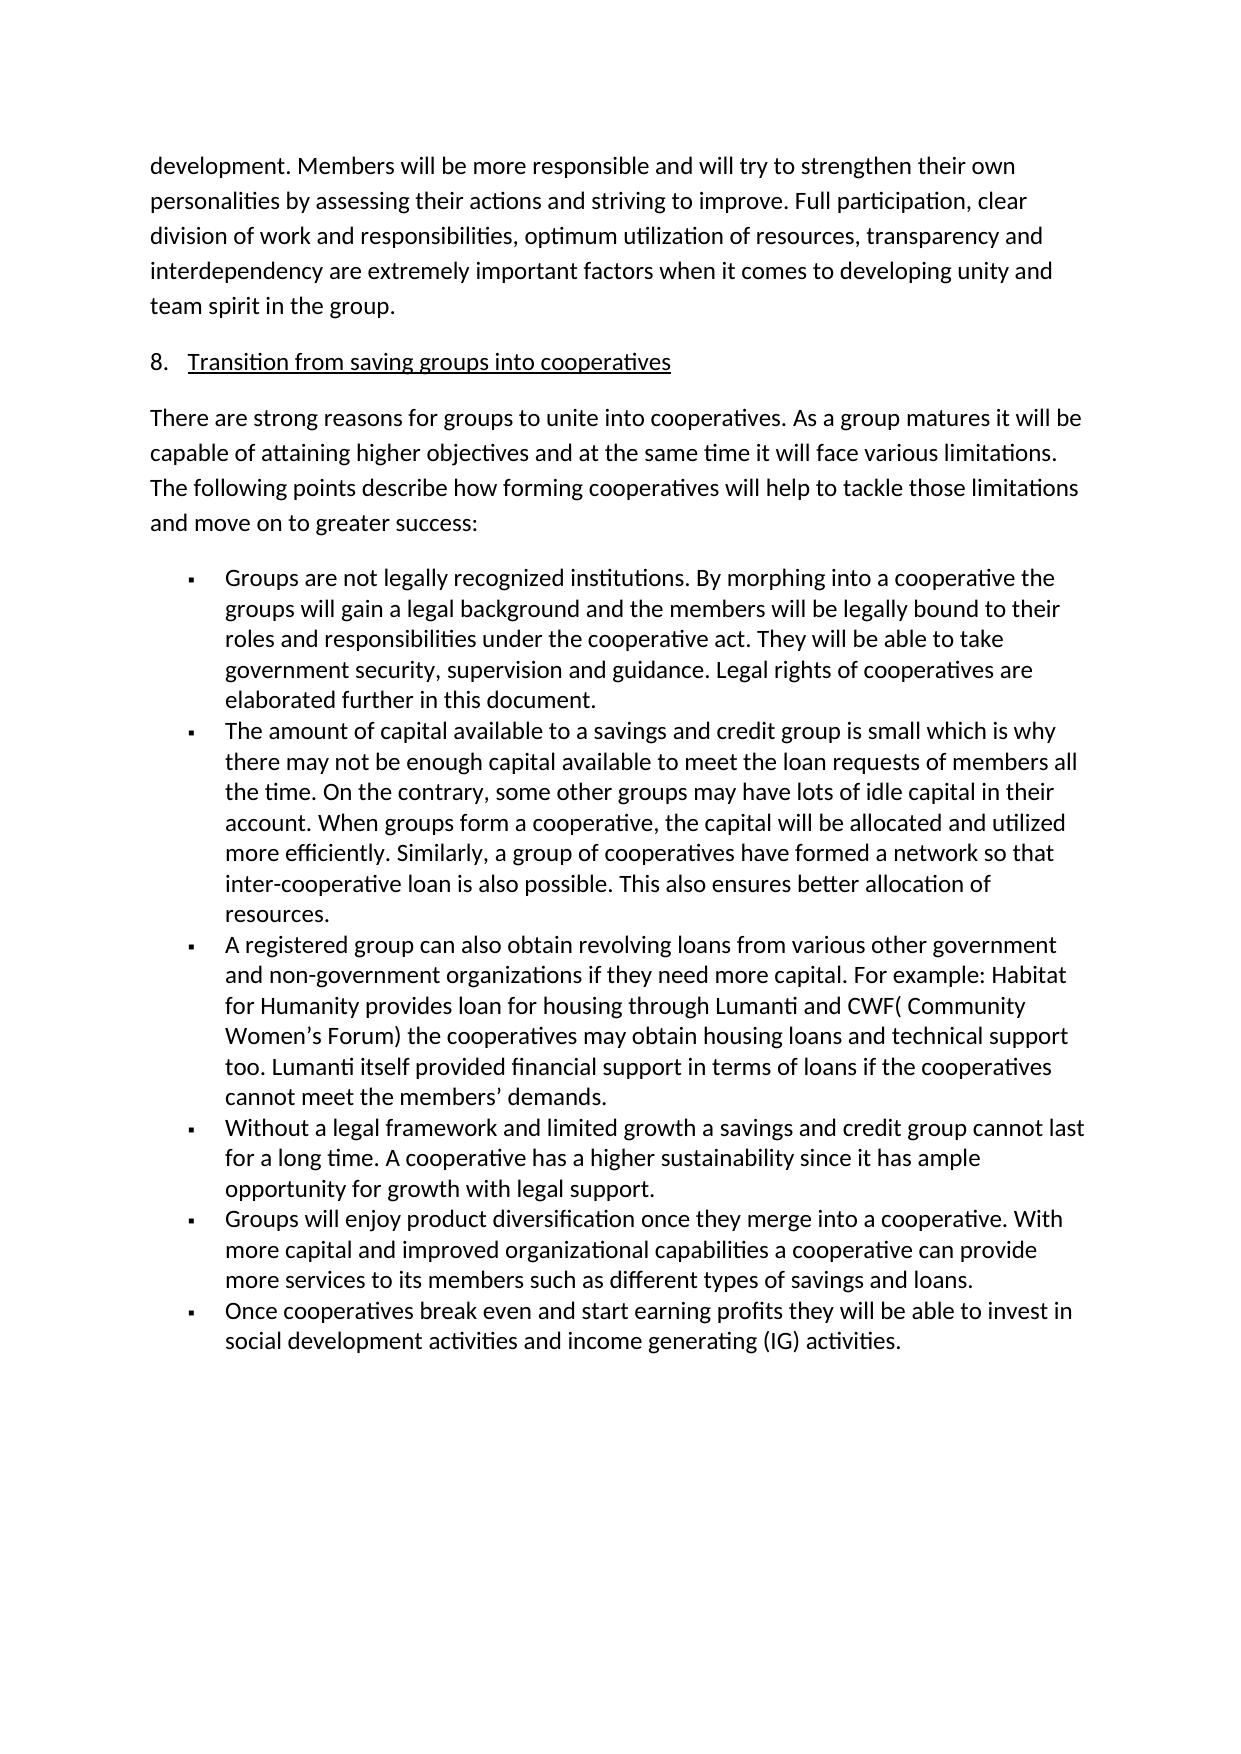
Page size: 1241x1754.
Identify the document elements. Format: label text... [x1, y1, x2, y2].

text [150, 150, 1090, 321]
list Once cooperatives break even and start earning profits they will be able to invest in social development activities and income generating (IG) activities. [187, 1295, 1090, 1356]
list Transition from saving groups into cooperatives [150, 346, 1090, 376]
text There are strong reasons for groups to unite into cooperatives. As a group matures it will be capable of attaining higher objectives and at the same time it will face various limitations. The following points describe how forming cooperatives will help to tackle those limitations and move on to greater success: [150, 402, 1090, 537]
list Without a legal framework and limited growth a savings and credit group cannot last for a long time. A cooperative has a higher sustainability since it has ample opportunity for growth with legal support. [187, 1112, 1090, 1203]
list The amount of capital available to a savings and credit group is small which is why there may not be enough capital available to meet the loan requests of members all the time. On the contrary, some other groups may have lots of idle capital in their account. When groups form a cooperative, the capital will be allocated and utilized more efficiently. Similarly, a group of cooperatives have formed a network so that inter-cooperative loan is also possible. This also ensures better allocation of resources. [187, 715, 1090, 929]
list Groups are not legally recognized institutions. By morphing into a cooperative the groups will gain a legal background and the members will be legally bound to their roles and responsibilities under the cooperative act. They will be able to take government security, supervision and guidance. Legal rights of cooperatives are elaborated further in this document. [187, 562, 1090, 715]
list A registered group can also obtain revolving loans from various other government and non-government organizations if they need more capital. For example: Habitat for Humanity provides loan for housing through Lumanti and CWF( Community Women’s Forum) the cooperatives may obtain housing loans and technical support too. Lumanti itself provided financial support in terms of loans if the cooperatives cannot meet the members’ demands. [187, 929, 1090, 1112]
list Groups will enjoy product diversification once they merge into a cooperative. With more capital and improved organizational capabilities a cooperative can provide more services to its members such as different types of savings and loans. [187, 1203, 1090, 1295]
